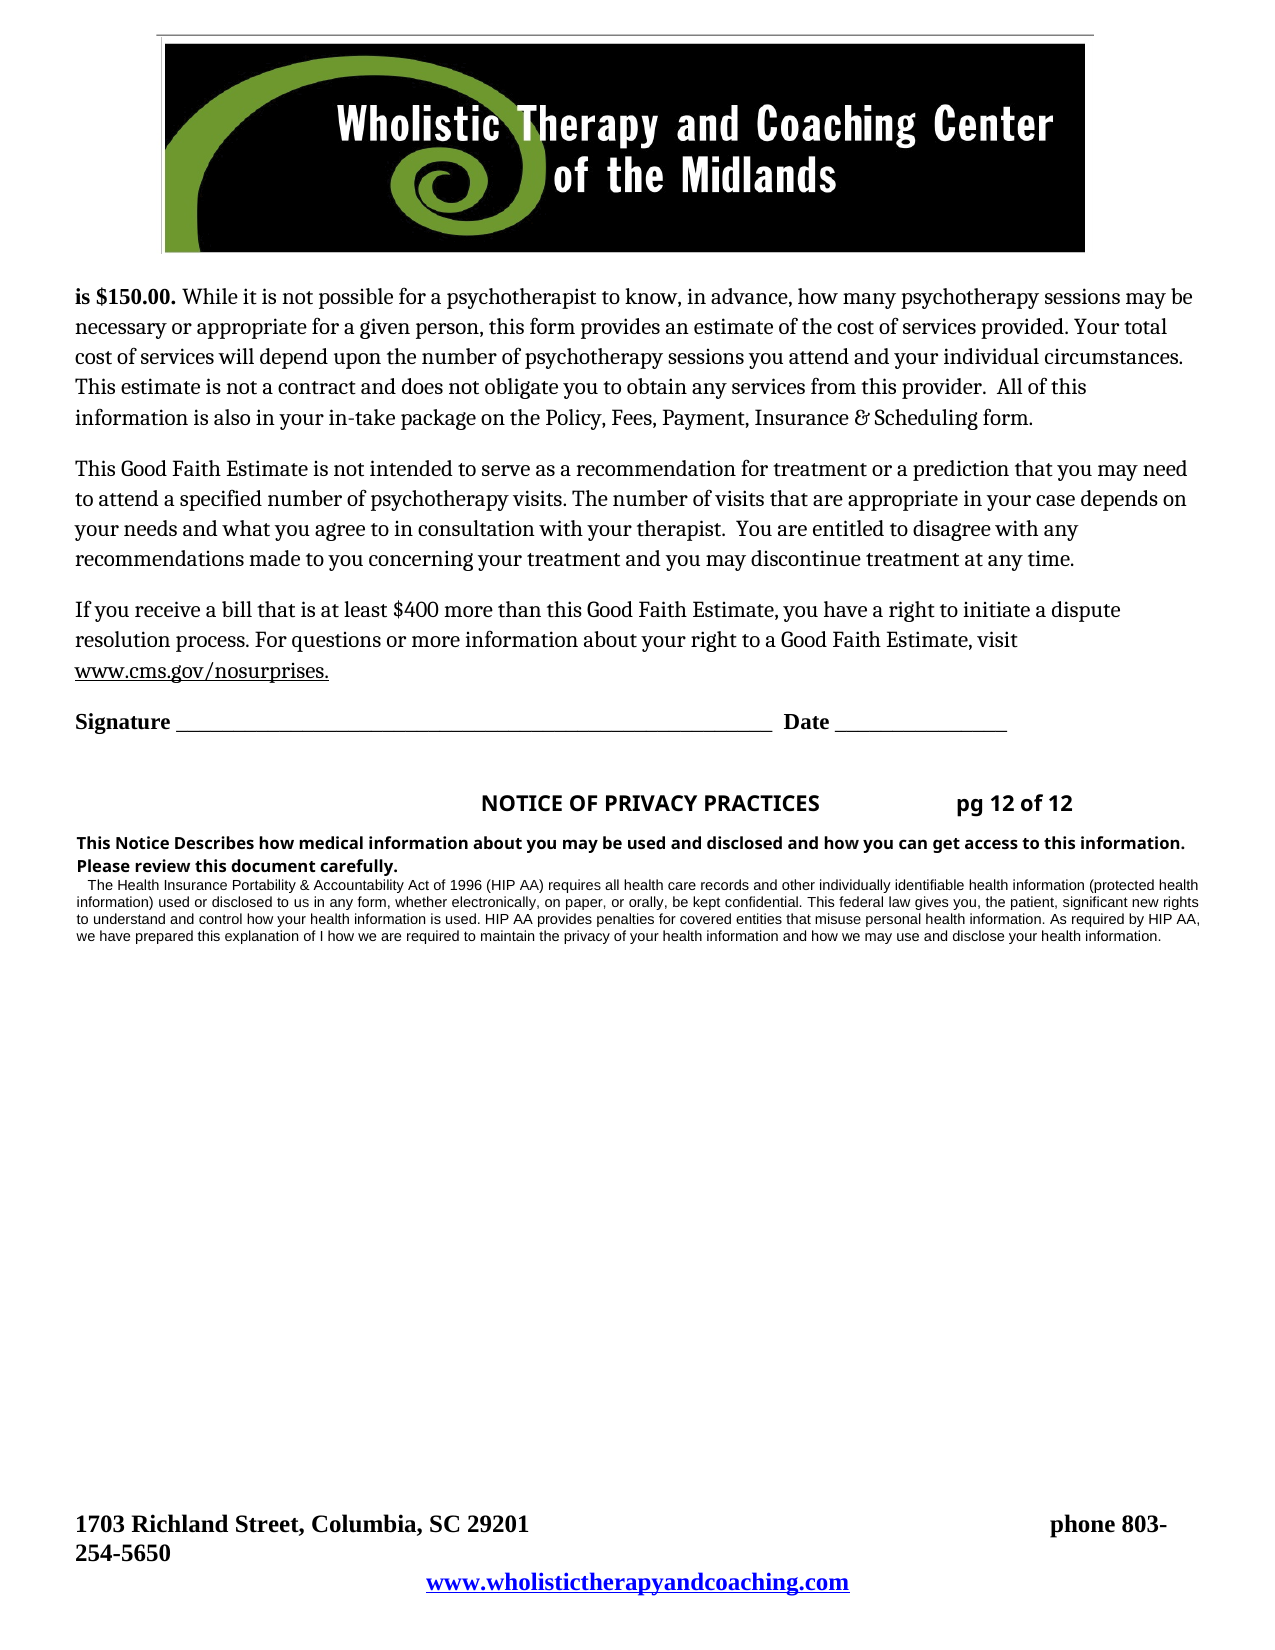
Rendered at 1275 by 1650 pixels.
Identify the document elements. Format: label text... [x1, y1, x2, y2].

text If you receive a bill that is at least $400 more than this Good Faith Estimate, you have a right to initiate a dispute resolution process. For questions or more information about your right to a Good Faith Estimate, visit www.cms.gov/nosurprises. [75, 597, 1200, 684]
text This Notice Describes how medical information about you may be used and disclosed and how you can get access to this information. Please review this document carefully. [76, 831, 1200, 877]
text The Health Insurance Portability & Accountability Act of 1996 (HIP AA) requires all health care records and other individually identifiable health information (protected health information) used or disclosed to us in any form, whether electronically, on paper, or orally, be kept confidential. This federal law gives you, the patient, significant new rights to understand and control how your health information is used. HIP AA provides penalties for covered entities that misuse personal health information. As required by HIP AA, we have prepared this explanation of I how we are required to maintain the privacy of your health information and how we may use and disclose your health information. [75, 877, 1200, 944]
picture [156, 28, 1094, 254]
text This Good Faith Estimate is not intended to serve as a recommendation for treatment or a prediction that you may need to attend a specified number of psychotherapy visits. The number of visits that are appropriate in your case depends on your needs and what you agree to in consultation with your therapist. You are entitled to disagree with any recommendations made to you concerning your treatment and you may discontinue treatment at any time. [75, 455, 1200, 572]
text Signature ____________________________________________________ Date _______________ [75, 708, 1200, 735]
text NOTICE OF PRIVACY PRACTICES pg 12 of 12 [75, 788, 1200, 818]
